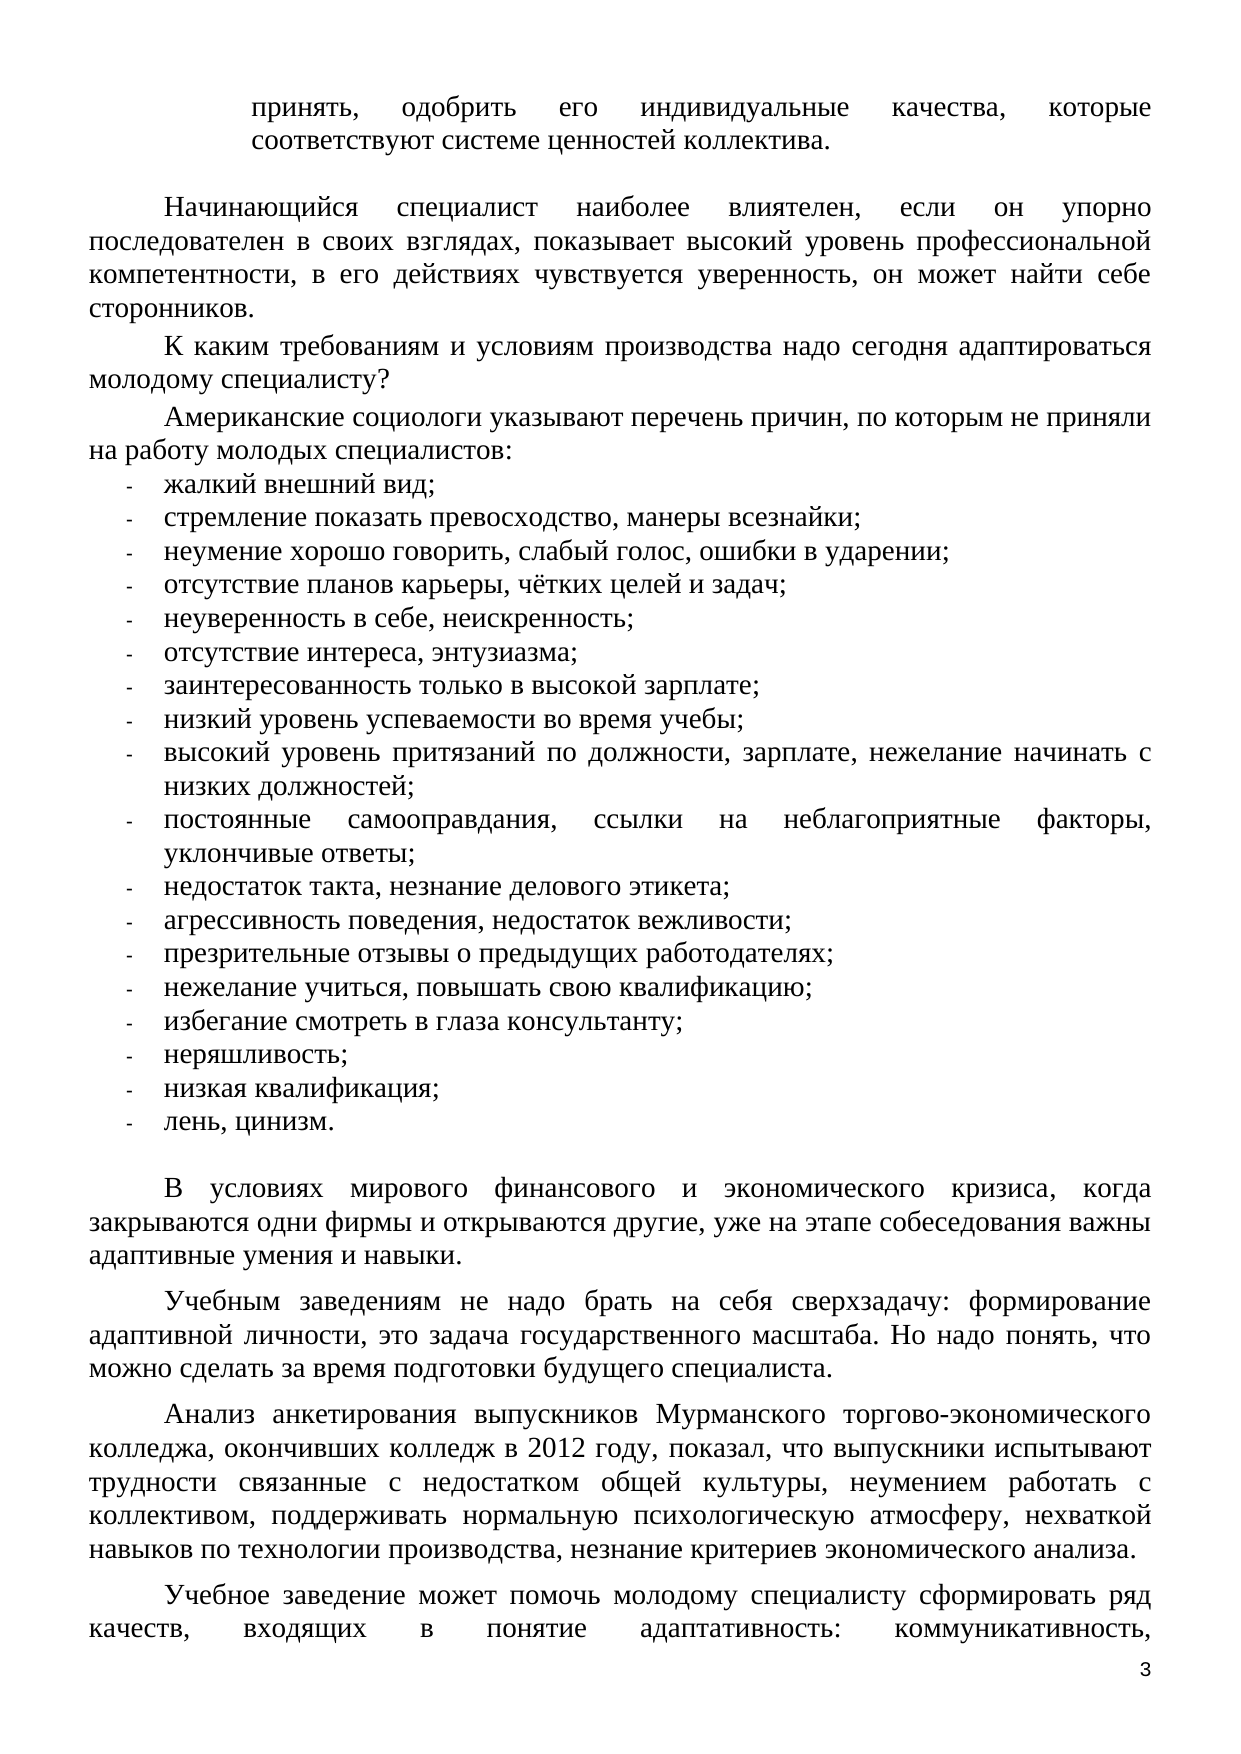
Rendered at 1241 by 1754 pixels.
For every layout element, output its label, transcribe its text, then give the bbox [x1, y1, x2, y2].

list заинтересованность только в высокой зарплате; [126, 667, 1152, 701]
text Начинающийся специалист наиболее влиятелен, если он упорно последователен в своих взглядах, показывает высокий уровень профессиональной компетентности, в его действиях чувствуется уверенность, он может найти себе сторонников. [89, 189, 1152, 323]
list высокий уровень притязаний по должности, зарплате, нежелание начинать с низких должностей; [126, 734, 1152, 801]
text В условиях мирового финансового и экономического кризиса, когда закрываются одни фирмы и открываются другие, уже на этапе собеседования важны адаптивные умения и навыки. [89, 1170, 1152, 1271]
list неряшливость; [126, 1036, 1152, 1070]
list стремление показать превосходство, манеры всезнайки; [126, 499, 1152, 533]
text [89, 1577, 1152, 1644]
list недостаток такта, незнание делового этикета; [126, 868, 1152, 902]
list неуверенность в себе, неискренность; [126, 600, 1152, 634]
text Учебным заведениям не надо брать на себя сверхзадачу: формирование адаптивной личности, это задача государственного масштаба. Но надо понять, что можно сделать за время подготовки будущего специалиста. [89, 1283, 1152, 1384]
list агрессивность поведения, недостаток вежливости; [126, 902, 1152, 936]
list жалкий внешний вид; [126, 466, 1152, 499]
list нежелание учиться, повышать свою квалификацию; [126, 969, 1152, 1003]
text Анализ анкетирования выпускников Мурманского торгово-экономического колледжа, окончивших колледж в 2012 году, показал, что выпускники испытывают трудности связанные с недостатком общей культуры, неумением работать с коллективом, поддерживать нормальную психологическую атмосферу, нехваткой навыков по технологии производства, незнание критериев экономического анализа. [89, 1397, 1152, 1564]
list неумение хорошо говорить, слабый голос, ошибки в ударении; [126, 533, 1152, 567]
list отсутствие планов карьеры, чётких целей и задач; [126, 567, 1152, 600]
list отсутствие интереса, энтузиазма; [126, 634, 1152, 667]
list лень, цинизм. [126, 1103, 1152, 1137]
text Американские социологи указывают перечень причин, по которым не приняли на работу молодых специалистов: [89, 399, 1152, 466]
list низкая квалификация; [126, 1070, 1152, 1103]
list избегание смотреть в глаза консультанту; [126, 1003, 1152, 1036]
text К каким требованиям и условиям производства надо сегодня адаптироваться молодому специалисту? [89, 328, 1152, 395]
list постоянные самооправдания, ссылки на неблагоприятные факторы, уклончивые ответы; [126, 801, 1152, 868]
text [89, 89, 1152, 156]
list низкий уровень успеваемости во время учебы; [126, 701, 1152, 734]
list презрительные отзывы о предыдущих работодателях; [126, 936, 1152, 969]
